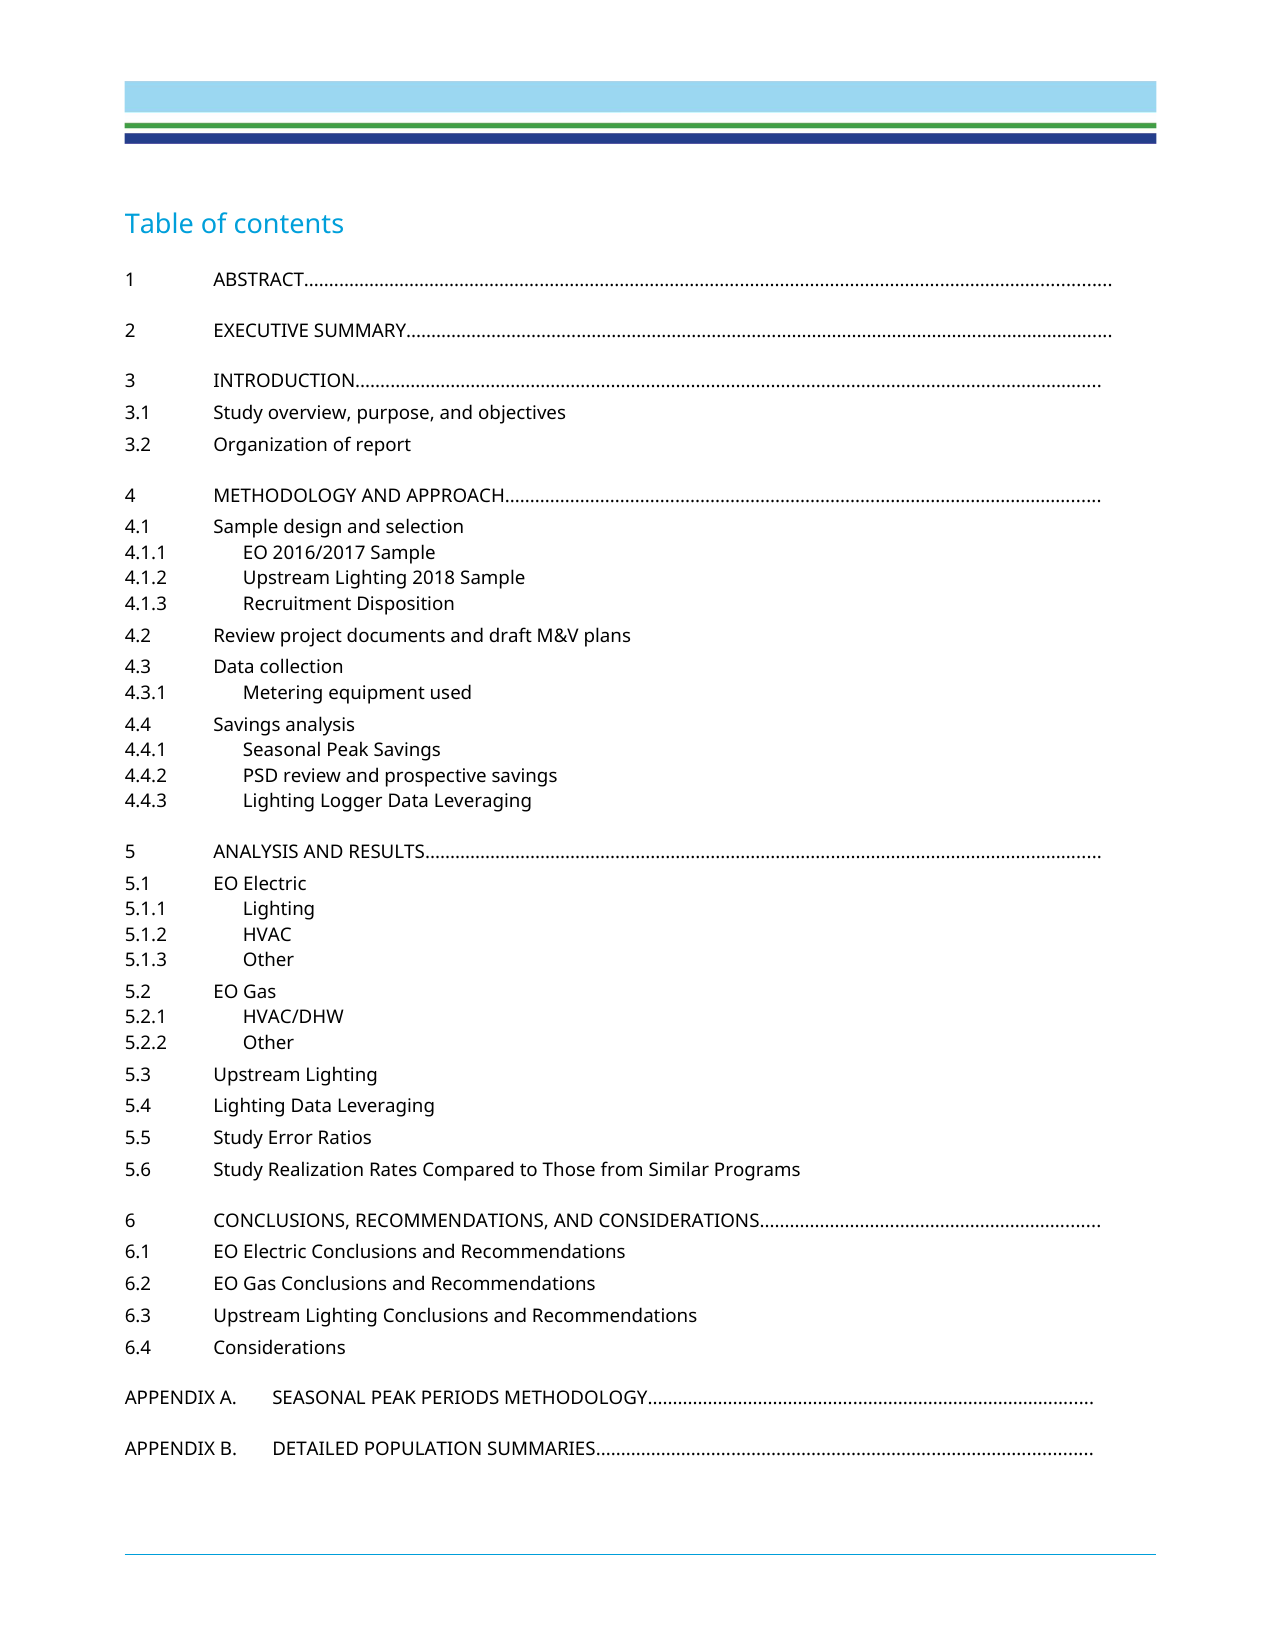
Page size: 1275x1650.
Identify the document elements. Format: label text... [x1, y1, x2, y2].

text 4.4 Savings analysis 20 [124, 711, 1068, 737]
text 5.2 EO Gas 31 [124, 978, 1068, 1004]
text 5.2.1 HVAC/DHW 32 [124, 1004, 1068, 1029]
text 4.4.2 PSD review and prospective savings 23 [124, 762, 1068, 788]
text APPENDIX B. Detailed population summaries B-1 [124, 1435, 1068, 1461]
text 4.3.1 Metering equipment used 20 [124, 679, 1068, 705]
picture [124, 81, 1157, 144]
subtitle Table of contents [124, 205, 1156, 242]
text 3 Introduction 11 [124, 368, 1068, 393]
text 5.1.1 Lighting 25 [124, 895, 1068, 921]
text 5.1.2 HVAC 28 [124, 921, 1068, 946]
text 4.1.1 EO 2016/2017 Sample 13 [124, 539, 1068, 565]
text 2 Executive Summary 3 [124, 317, 1068, 343]
text 6.3 Upstream Lighting Conclusions and Recommendations 52 [124, 1302, 1068, 1328]
text 4.1.2 Upstream Lighting 2018 Sample 15 [124, 565, 1068, 590]
text 6.4 Considerations 54 [124, 1334, 1068, 1359]
text 6.2 EO Gas Conclusions and Recommendations 51 [124, 1270, 1068, 1296]
text 5.6 Study Realization Rates Compared to Those from Similar Programs 43 [124, 1156, 1068, 1182]
text 4.4.1 Seasonal Peak Savings 22 [124, 737, 1068, 762]
text APPENDIX A. Seasonal Peak Periods Methodology A-1 [124, 1384, 1068, 1410]
text 5.2.2 Other 34 [124, 1029, 1068, 1055]
text 4.4.3 Lighting Logger Data Leveraging 24 [124, 788, 1068, 813]
text 4.3 Data collection 19 [124, 654, 1068, 679]
text 5 Analysis and results 25 [124, 838, 1068, 864]
text 1 Abstract 1 [124, 267, 1068, 292]
text 6 Conclusions, recommendations, and considerations 47 [124, 1207, 1068, 1232]
text 5.1.3 Other 30 [124, 946, 1068, 972]
text 5.5 Study Error Ratios 43 [124, 1124, 1068, 1150]
text 4.1 Sample design and selection 13 [124, 514, 1068, 539]
text 5.1 EO Electric 25 [124, 870, 1068, 895]
text 4.1.3 Recruitment Disposition 17 [124, 590, 1068, 616]
text 5.4 Lighting Data Leveraging 37 [124, 1093, 1068, 1118]
text 6.1 EO Electric Conclusions and Recommendations 47 [124, 1239, 1068, 1264]
text 4 Methodology and approach 13 [124, 482, 1068, 507]
text 4.2 Review project documents and draft M&V plans 18 [124, 622, 1068, 647]
text 5.3 Upstream Lighting 34 [124, 1061, 1068, 1087]
text 3.1 Study overview, purpose, and objectives 11 [124, 399, 1068, 425]
text 3.2 Organization of report 12 [124, 431, 1068, 457]
